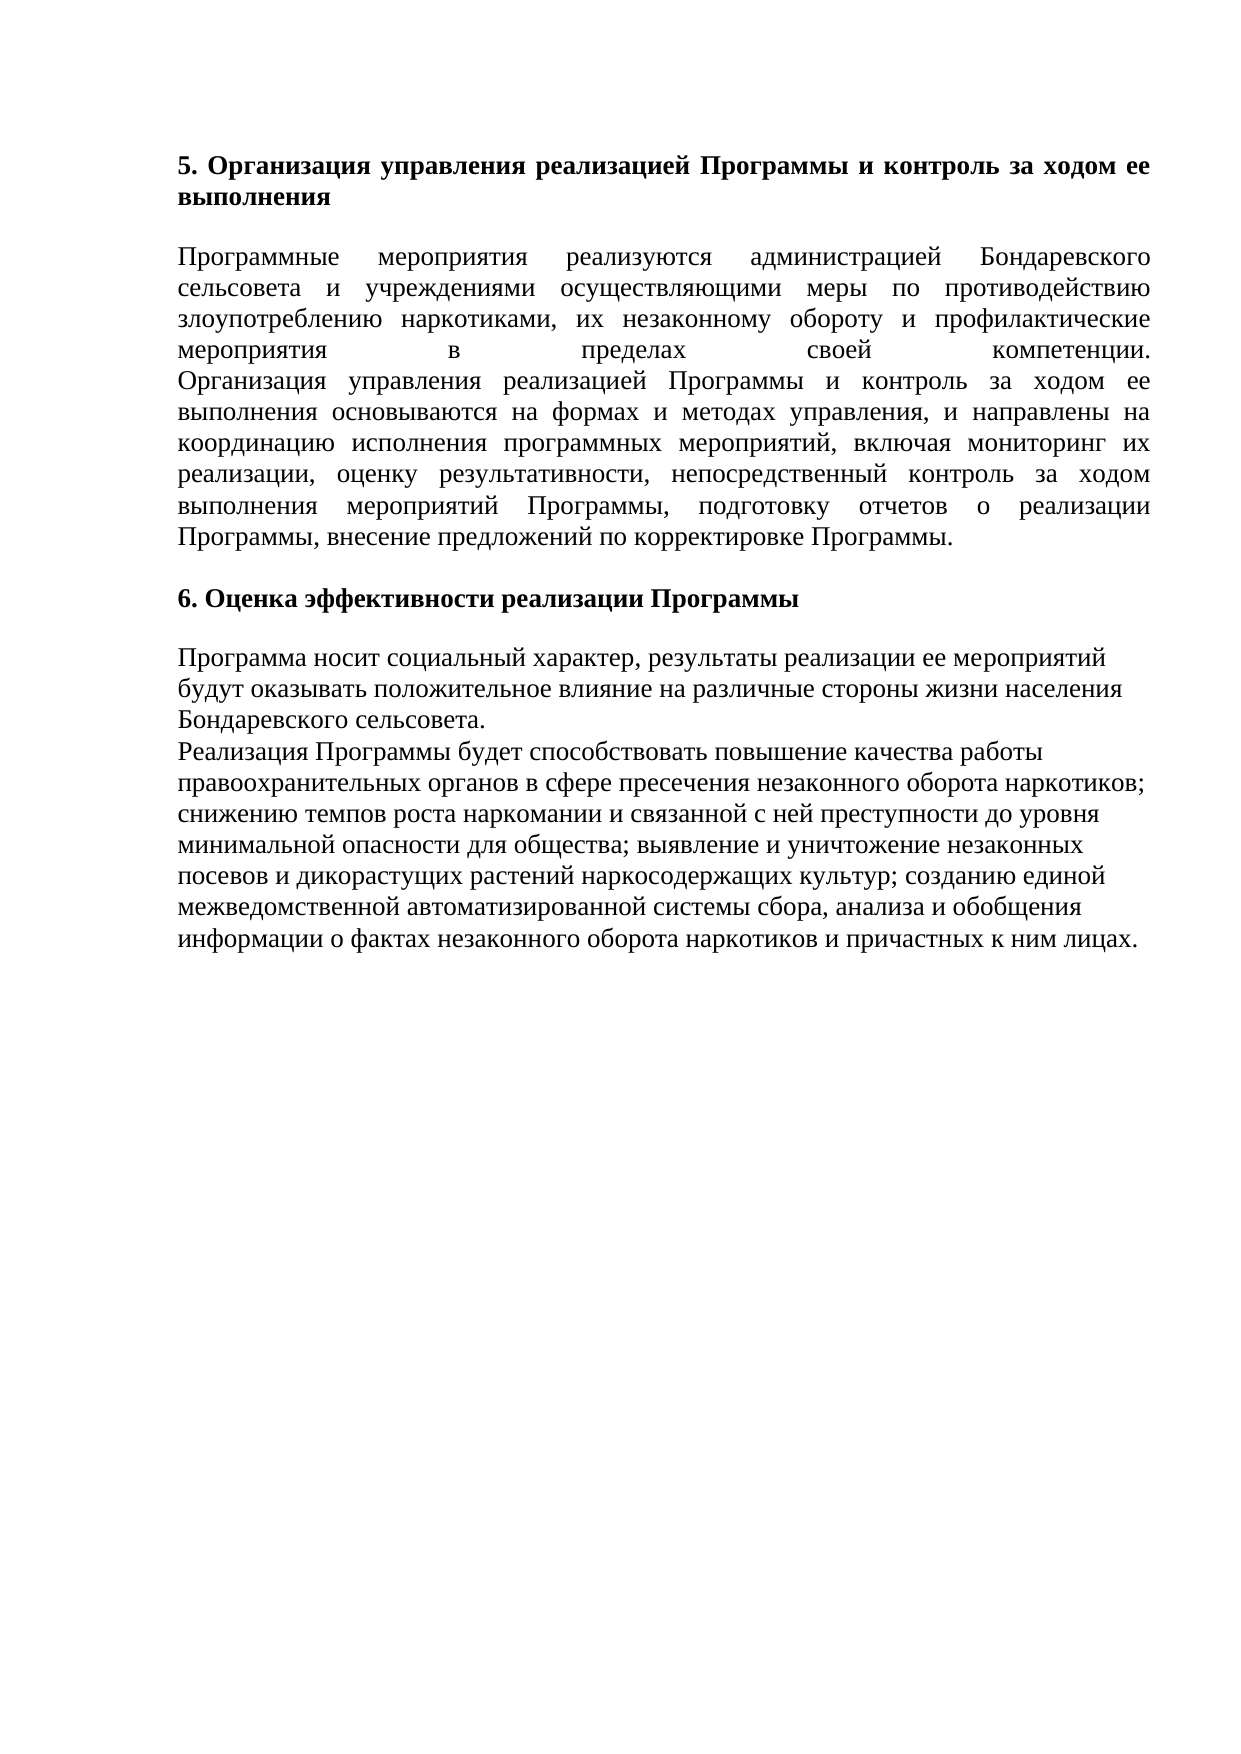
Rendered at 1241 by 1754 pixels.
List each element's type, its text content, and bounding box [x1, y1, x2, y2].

text Программные мероприятия реализуются администрацией Бондаревского сельсовета и учреждениями осуществляющими меры по противодействию злоупотреблению наркотиками, их незаконному обороту и профилактические мероприятия в пределах своей компетенции. Организация управления реализацией Программы и контроль за ходом ее выполнения основываются на формах и методах управления, и направлены на координацию исполнения программных мероприятий, включая мониторинг их реализации, оценку результативности, непосредственный контроль за ходом выполнения мероприятий Программы, подготовку отчетов о реализации Программы, внесение предложений по корректировке Программы. [177, 239, 1152, 551]
text Программа носит социальный характер, результаты реализации ее мероприятий будут оказывать положительное влияние на различные стороны жизни населения Бондаревского сельсовета. Реализация Программы будет способствовать повышение качества работы правоохранительных органов в сфере пресечения незаконного оборота наркотиков; снижению темпов роста наркомании и связанной с ней преступности до уровня минимальной опасности для общества; выявление и уничтожение незаконных посевов и дикорастущих растений наркосодержащих культур; созданию единой межведомственной автоматизированной системы сбора, анализа и обобщения информации о фактах незаконного оборота наркотиков и причастных к ним лицах. [177, 641, 1152, 953]
text 5. Организация управления реализацией Программы и контроль за ходом ее выполнения [177, 118, 1152, 239]
text 6. Оценка эффективности реализации Программы [177, 551, 1152, 641]
